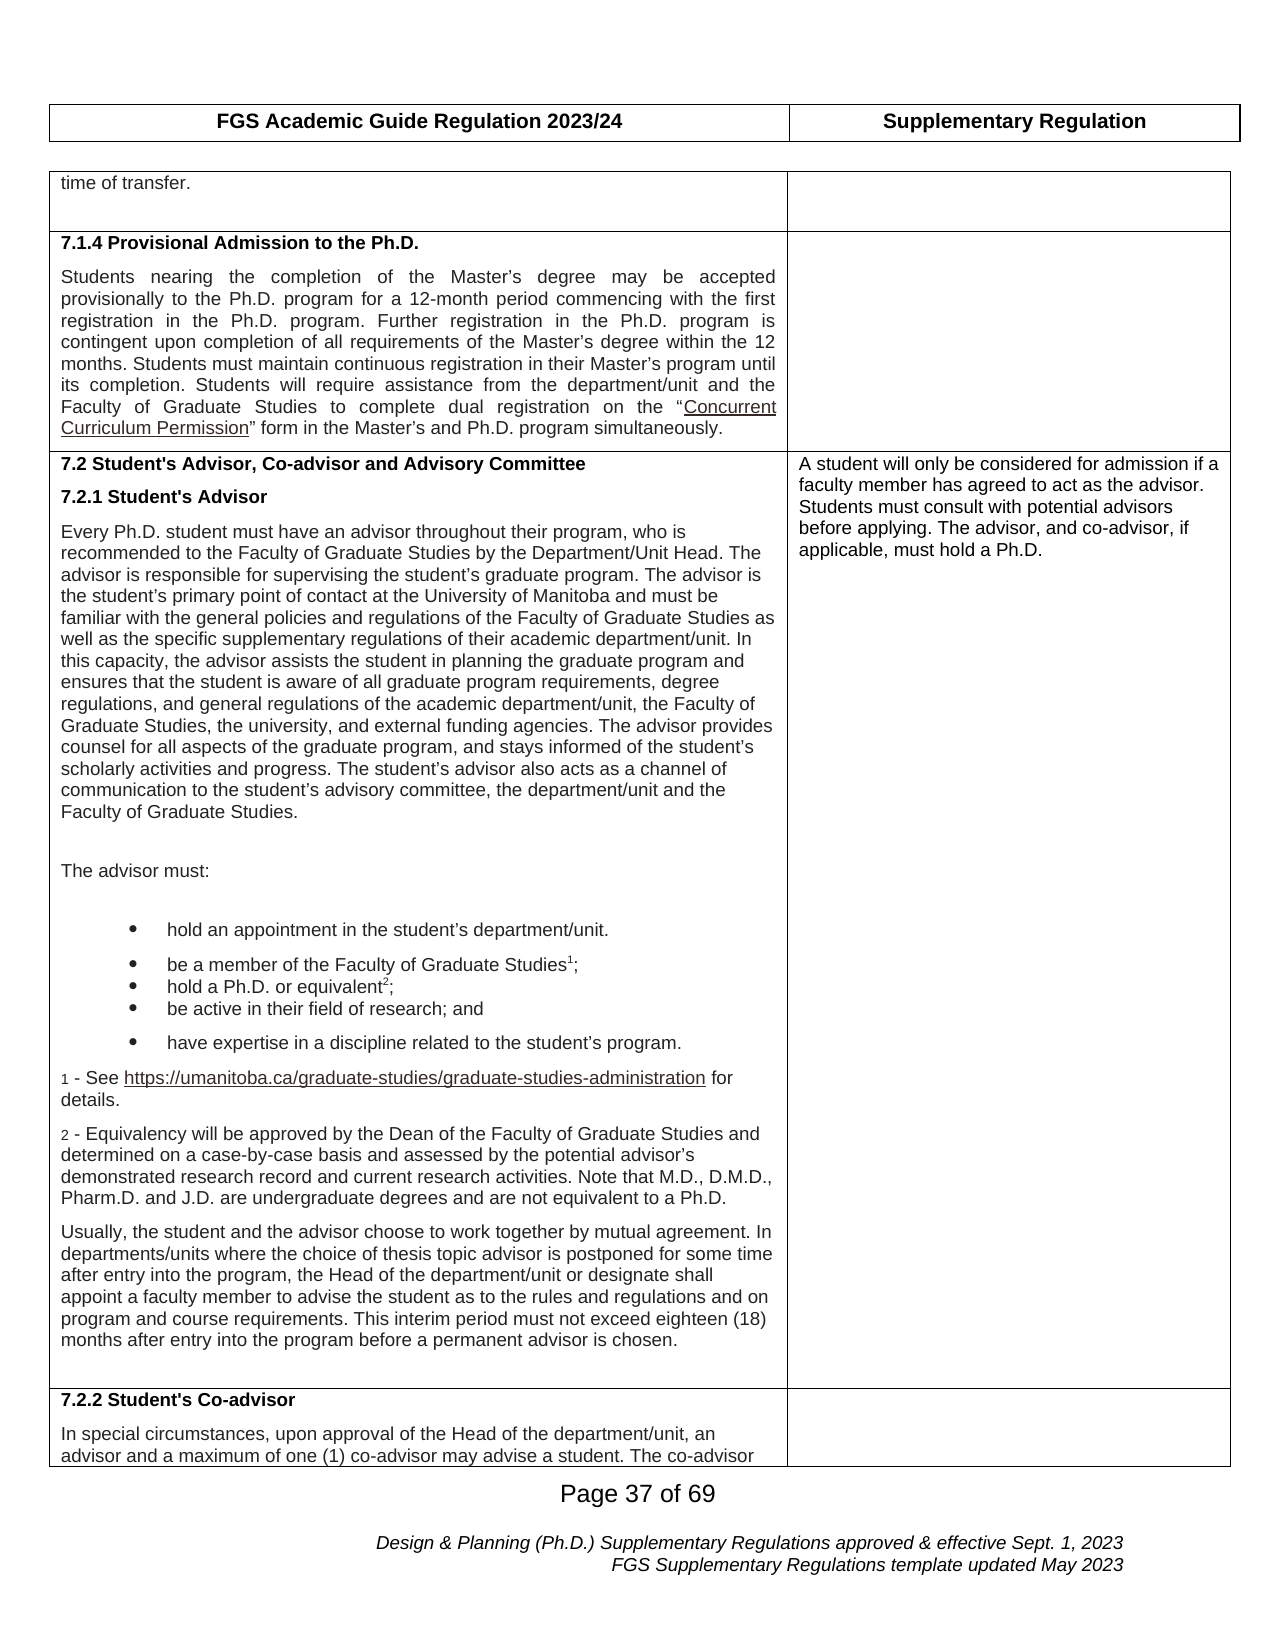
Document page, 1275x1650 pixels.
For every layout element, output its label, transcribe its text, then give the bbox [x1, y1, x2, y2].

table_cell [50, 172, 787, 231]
table_cell [788, 172, 1230, 231]
table_cell A student will only be considered for admission if a faculty member has agreed to act as the advisor. Students must consult with potential advisors before applying. The advisor, and co-advisor, if applicable, must hold a Ph.D. [788, 452, 1230, 1388]
table_cell [788, 232, 1230, 451]
table_cell [788, 1389, 1230, 1466]
table_cell 7.2 Student's Advisor, Co-advisor and Advisory Committee 7.2.1 Student's Advisor Every Ph.D. student must have an advisor throughout their program, who is recommended to the Faculty of Graduate Studies by the Department/Unit Head. The advisor is responsible for supervising the student’s graduate program. The advisor is the student’s primary point of contact at the University of Manitoba and must be familiar with the general policies and regulations of the Faculty of Graduate Studies as well as the specific supplementary regulations of their academic department/unit. In this capacity, the advisor assists the student in planning the graduate program and ensures that the student is aware of all graduate program requirements, degree regulations, and general regulations of the academic department/unit, the Faculty of Graduate Studies, the university, and external funding agencies. The advisor provides counsel for all aspects of the graduate program, and stays informed of the student’s scholarly activities and progress. The student’s advisor also acts as a channel of communication to the student’s advisory committee, the department/unit and the Faculty of Graduate Studies. The advisor must: hold an appointment in the student’s department/unit. be a member of the Faculty of Graduate Studies1; hold a Ph.D. or equivalent2; be active in their field of research; and have expertise in a discipline related to the student’s program. 1 - See https://umanitoba.ca/graduate-studies/graduate-studies-administration for details. 2 - Equivalency will be approved by the Dean of the Faculty of Graduate Studies and determined on a case-by-case basis and assessed by the potential advisor’s demonstrated research record and current research activities. Note that M.D., D.M.D., Pharm.D. and J.D. are undergraduate degrees and are not equivalent to a Ph.D. Usually, the student and the advisor choose to work together by mutual agreement. In departments/units where the choice of thesis topic advisor is postponed for some time after entry into the program, the Head of the department/unit or designate shall appoint a faculty member to advise the student as to the rules and regulations and on program and course requirements. This interim period must not exceed eighteen (18) months after entry into the program before a permanent advisor is chosen. [50, 452, 787, 1388]
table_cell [50, 1389, 787, 1466]
table_cell 7.1.4 Provisional Admission to the Ph.D. Students nearing the completion of the Master’s degree may be accepted provisionally to the Ph.D. program for a 12-month period commencing with the first registration in the Ph.D. program. Further registration in the Ph.D. program is contingent upon completion of all requirements of the Master’s degree within the 12 months. Students must maintain continuous registration in their Master’s program until its completion. Students will require assistance from the department/unit and the Faculty of Graduate Studies to complete dual registration on the “Concurrent Curriculum Permission” form in the Master’s and Ph.D. program simultaneously. [50, 232, 787, 451]
